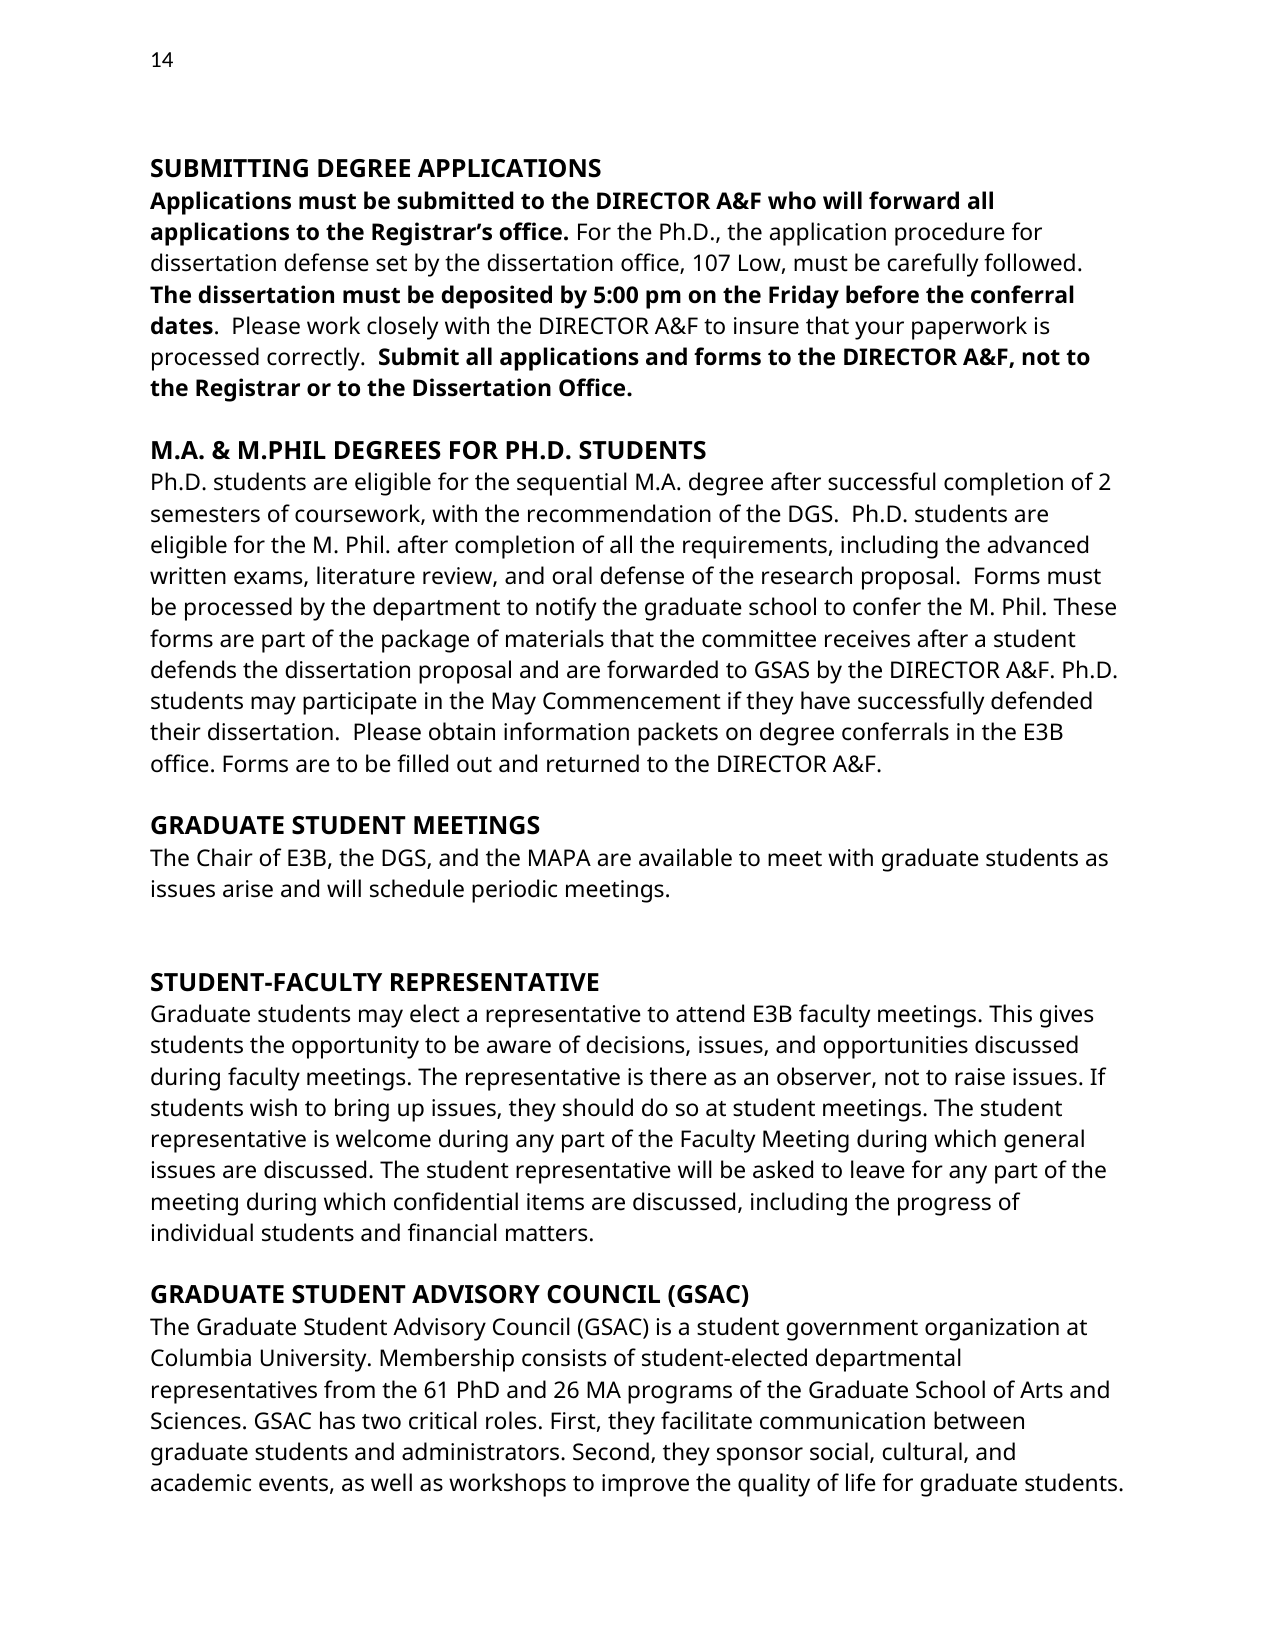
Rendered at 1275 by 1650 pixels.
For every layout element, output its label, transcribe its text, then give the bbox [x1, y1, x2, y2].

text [150, 1311, 1125, 1498]
text M.A. & M.PHIL DEGREES FOR PH.D. STUDENTS [150, 432, 1125, 466]
text GRADUATE STUDENT ADVISORY COUNCIL (GSAC) [150, 1277, 1125, 1311]
text Ph.D. students are eligible for the sequential M.A. degree after successful completion of 2 semesters of coursework, with the recommendation of the DGS. Ph.D. students are eligible for the M. Phil. after completion of all the requirements, including the advanced written exams, literature review, and oral defense of the research proposal. Forms must be processed by the department to notify the graduate school to confer the M. Phil. These forms are part of the package of materials that the committee receives after a student defends the dissertation proposal and are forwarded to GSAS by the DIRECTOR A&F. Ph.D. students may participate in the May Commencement if they have successfully defended their dissertation. Please obtain information packets on degree conferrals in the E3B office. Forms are to be filled out and returned to the DIRECTOR A&F. [150, 466, 1125, 779]
text SUBMITTING DEGREE APPLICATIONS [150, 151, 1125, 185]
text GRADUATE STUDENT MEETINGS [150, 808, 1125, 842]
text Applications must be submitted to the DIRECTOR A&F who will forward all applications to the Registrar’s office. For the Ph.D., the application procedure for dissertation defense set by the dissertation office, 107 Low, must be carefully followed. The dissertation must be deposited by 5:00 pm on the Friday before the conferral dates. Please work closely with the DIRECTOR A&F to insure that your paperwork is processed correctly. Submit all applications and forms to the DIRECTOR A&F, not to the Registrar or to the Dissertation Office. [150, 185, 1125, 403]
text STUDENT-FACULTY REPRESENTATIVE [150, 964, 1125, 998]
text Graduate students may elect a representative to attend E3B faculty meetings. This gives students the opportunity to be aware of decisions, issues, and opportunities discussed during faculty meetings. The representative is there as an observer, not to raise issues. If students wish to bring up issues, they should do so at student meetings. The student representative is welcome during any part of the Faculty Meeting during which general issues are discussed. The student representative will be asked to leave for any part of the meeting during which confidential items are discussed, including the progress of individual students and financial matters. [150, 998, 1125, 1248]
text The Chair of E3B, the DGS, and the MAPA are available to meet with graduate students as issues arise and will schedule periodic meetings. [150, 842, 1125, 904]
